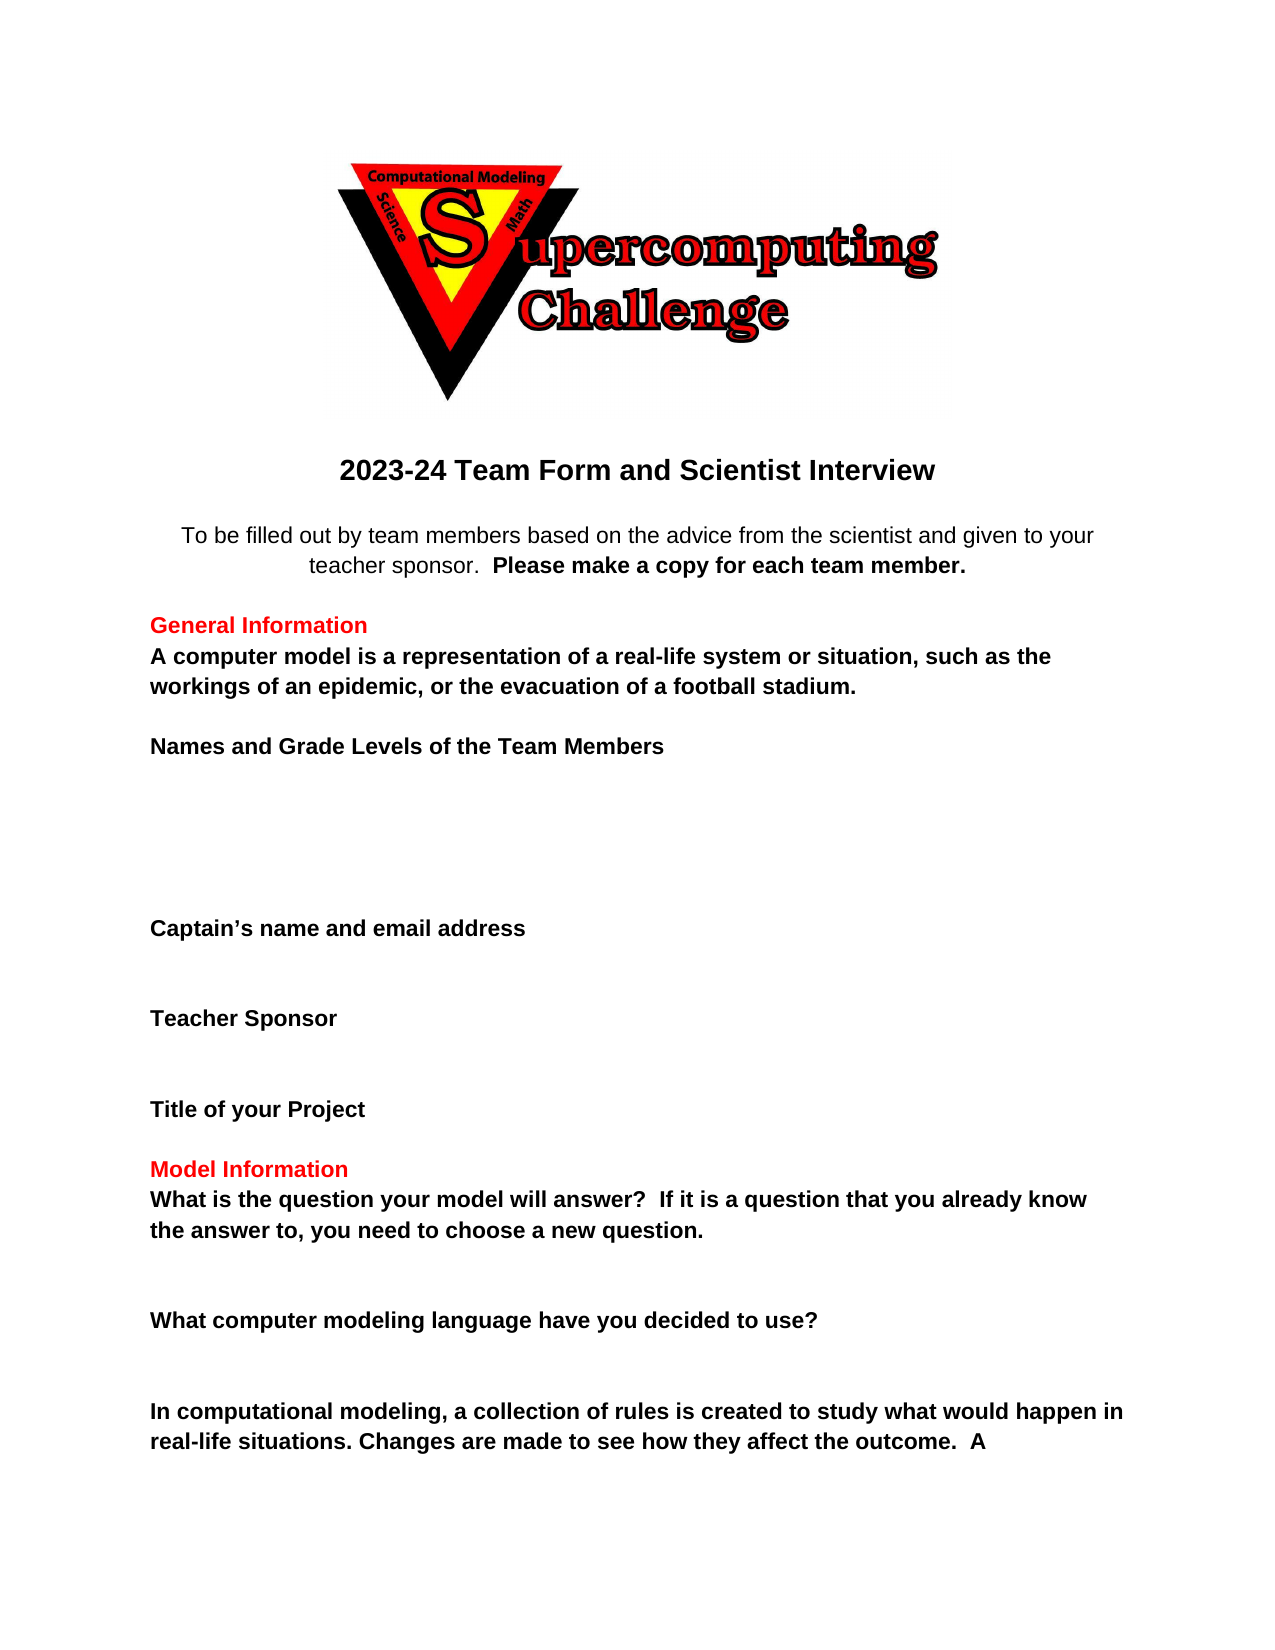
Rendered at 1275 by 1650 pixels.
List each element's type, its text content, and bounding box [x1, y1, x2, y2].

text What is the question your model will answer? If it is a question that you already know the answer to, you need to choose a new question. [150, 1186, 1125, 1243]
text Captain’s name and email address [150, 914, 1125, 941]
text 2023-24 Team Form and Scientist Interview [150, 453, 1125, 487]
text Names and Grade Levels of the Team Members [150, 733, 1125, 759]
text To be filled out by team members based on the advice from the scientist and given to your teacher sponsor. Please make a copy for each team member. [150, 522, 1125, 578]
text Teacher Sponsor [150, 1005, 1125, 1031]
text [150, 1398, 1125, 1454]
picture [323, 150, 952, 419]
text What computer modeling language have you decided to use? [150, 1307, 1125, 1333]
text Title of your Project [150, 1096, 1125, 1122]
text General Information [150, 612, 1125, 639]
text Model Information [150, 1156, 1125, 1182]
text A computer model is a representation of a real-life system or situation, such as the workings of an epidemic, or the evacuation of a football stadium. [150, 643, 1125, 699]
